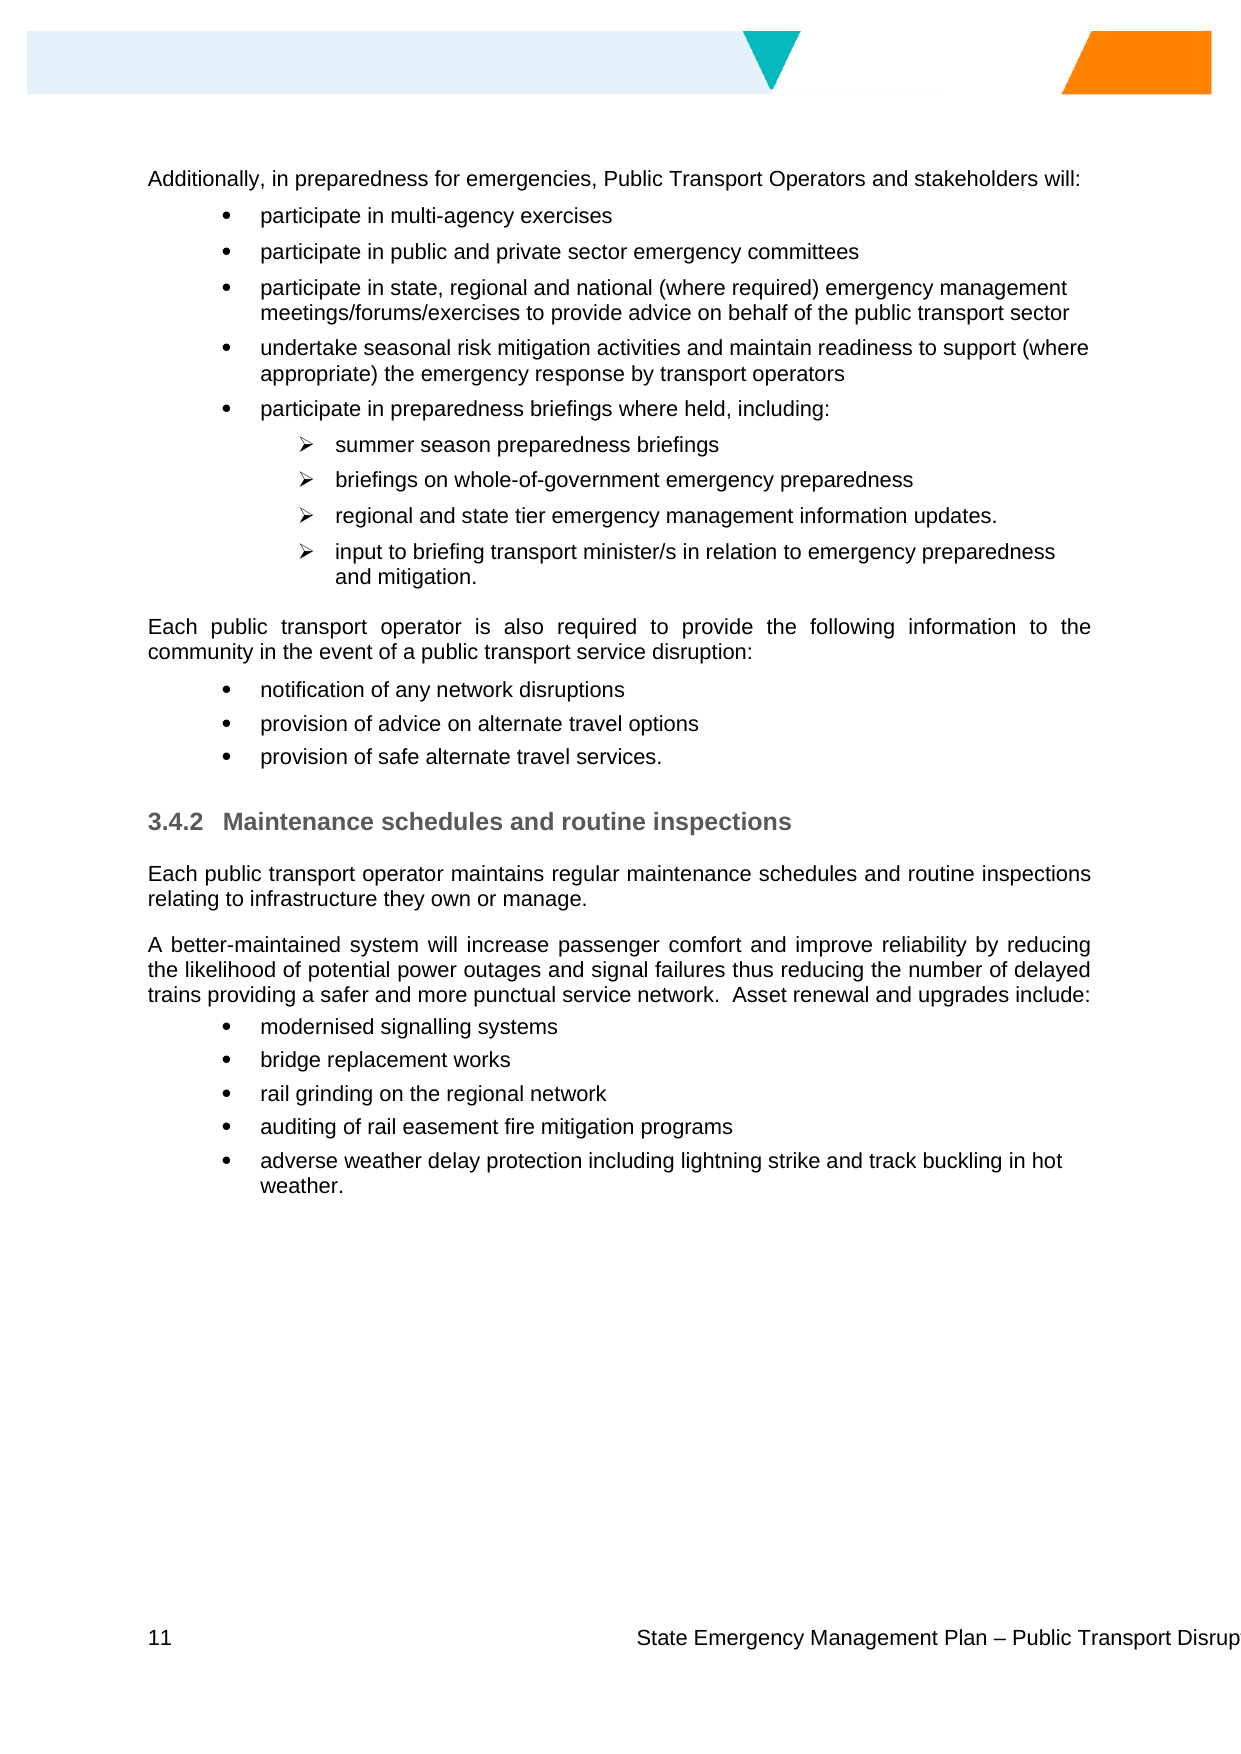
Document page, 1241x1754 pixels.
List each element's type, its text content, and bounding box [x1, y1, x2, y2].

text Each public transport operator maintains regular maintenance schedules and routine inspections relating to infrastructure they own or manage. [148, 860, 1092, 911]
list provision of safe alternate travel services. [223, 744, 1092, 769]
list input to briefing transport minister/s in relation to emergency preparedness and mitigation. [298, 538, 1092, 589]
picture [0, 1, 1241, 129]
list modernised signalling systems [223, 1013, 1092, 1039]
list participate in multi-agency exercises [223, 203, 1092, 228]
list briefings on whole-of-government emergency preparedness [298, 467, 1092, 492]
subtitle Maintenance schedules and routine inspections [148, 807, 1092, 835]
list bridge replacement works [223, 1047, 1092, 1072]
list adverse weather delay protection including lightning strike and track buckling in hot weather. [223, 1148, 1092, 1198]
list summer season preparedness briefings [298, 432, 1092, 457]
list undertake seasonal risk mitigation activities and maintain readiness to support (where appropriate) the emergency response by transport operators [223, 335, 1092, 386]
text Each public transport operator is also required to provide the following information to the community in the event of a public transport service disruption: [148, 614, 1092, 664]
list participate in public and private sector emergency committees [223, 239, 1092, 264]
text Additionally, in preparedness for emergencies, Public Transport Operators and stakeholders will: [148, 165, 1092, 191]
list notification of any network disruptions [223, 677, 1092, 702]
list auditing of rail easement fire mitigation programs [223, 1114, 1092, 1139]
list provision of advice on alternate travel options [223, 710, 1092, 736]
list rail grinding on the regional network [223, 1081, 1092, 1106]
text A better-maintained system will increase passenger comfort and improve reliability by reducing the likelihood of potential power outages and signal failures thus reducing the number of delayed trains providing a safer and more punctual service network. Asset renewal and upgrades include: [148, 932, 1092, 1007]
list participate in state, regional and national (where required) emergency management meetings/forums/exercises to provide advice on behalf of the public transport sector [223, 274, 1092, 325]
list participate in preparedness briefings where held, including: [223, 396, 1092, 421]
list regional and state tier emergency management information updates. [298, 503, 1092, 528]
